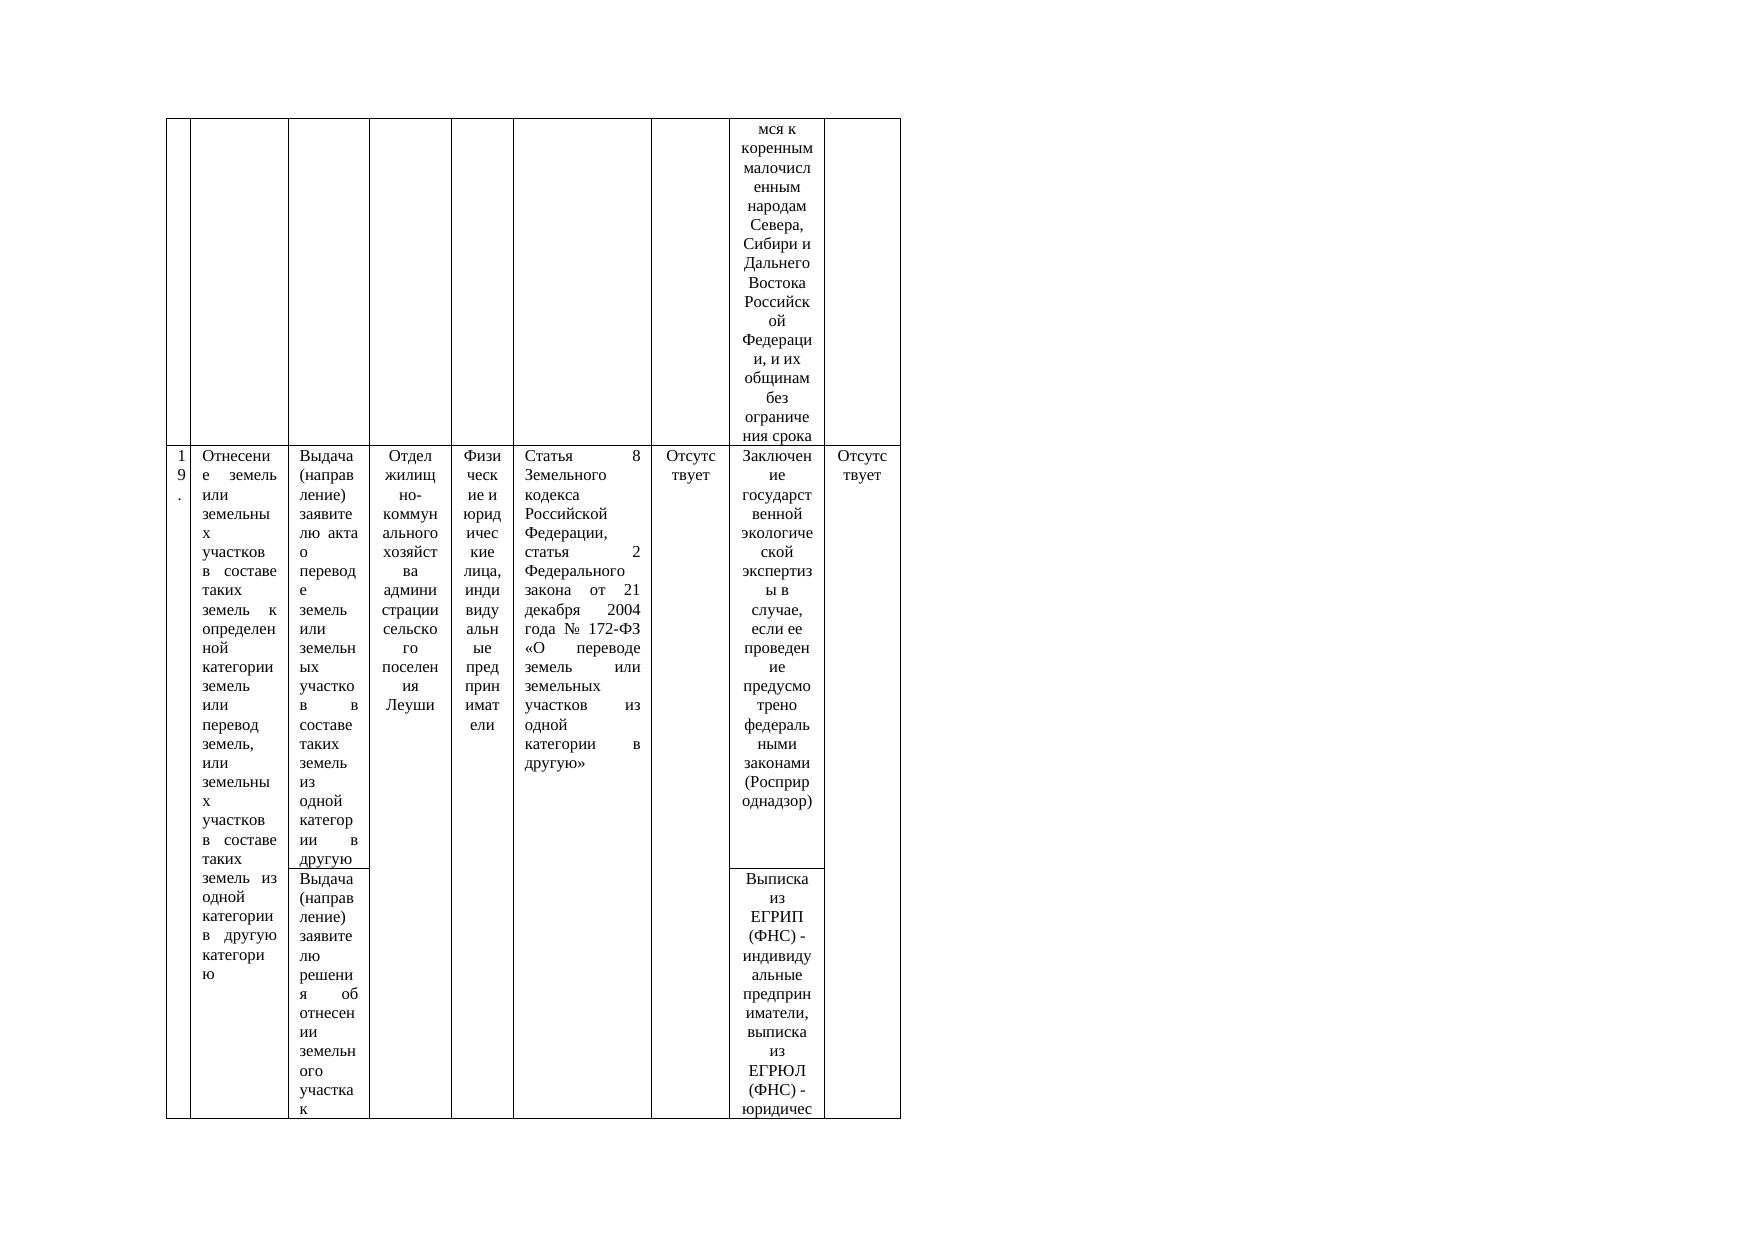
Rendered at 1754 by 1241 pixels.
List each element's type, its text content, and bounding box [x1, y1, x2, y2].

table_cell Отдел жилищно-коммунального хозяйства администрации сельского поселения Леуши [370, 446, 451, 1118]
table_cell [289, 869, 369, 1118]
table_cell Статья 8 Земельного кодекса Российской Федерации, статья 2 Федерального закона от 21 декабря 2004 года № 172-ФЗ «О переводе земель или земельных участков из одной категории в другую» [514, 446, 651, 1118]
table_cell Физические и юридические лица, индивидуальные предприниматели [452, 446, 513, 1118]
table_cell 19. [167, 446, 190, 1118]
table_cell Отнесение земель или земельных участков в составе таких земель к определенной категории земель или перевод земель, или земельных участков в составе таких земель из одной категории в другую категорию [191, 446, 288, 1118]
table_cell Отсутствует [825, 446, 900, 1118]
table_cell Заключение государственной экологической экспертизы в случае, если ее проведение предусмотрено федеральными законами (Росприроднадзор) [730, 446, 824, 868]
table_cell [730, 119, 824, 445]
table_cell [730, 869, 824, 1118]
table_cell Отсутствует [652, 446, 729, 1118]
table_cell Выдача (направление) заявителю акта о переводе земель или земельных участков в составе таких земель из одной категории в другую [289, 446, 369, 868]
